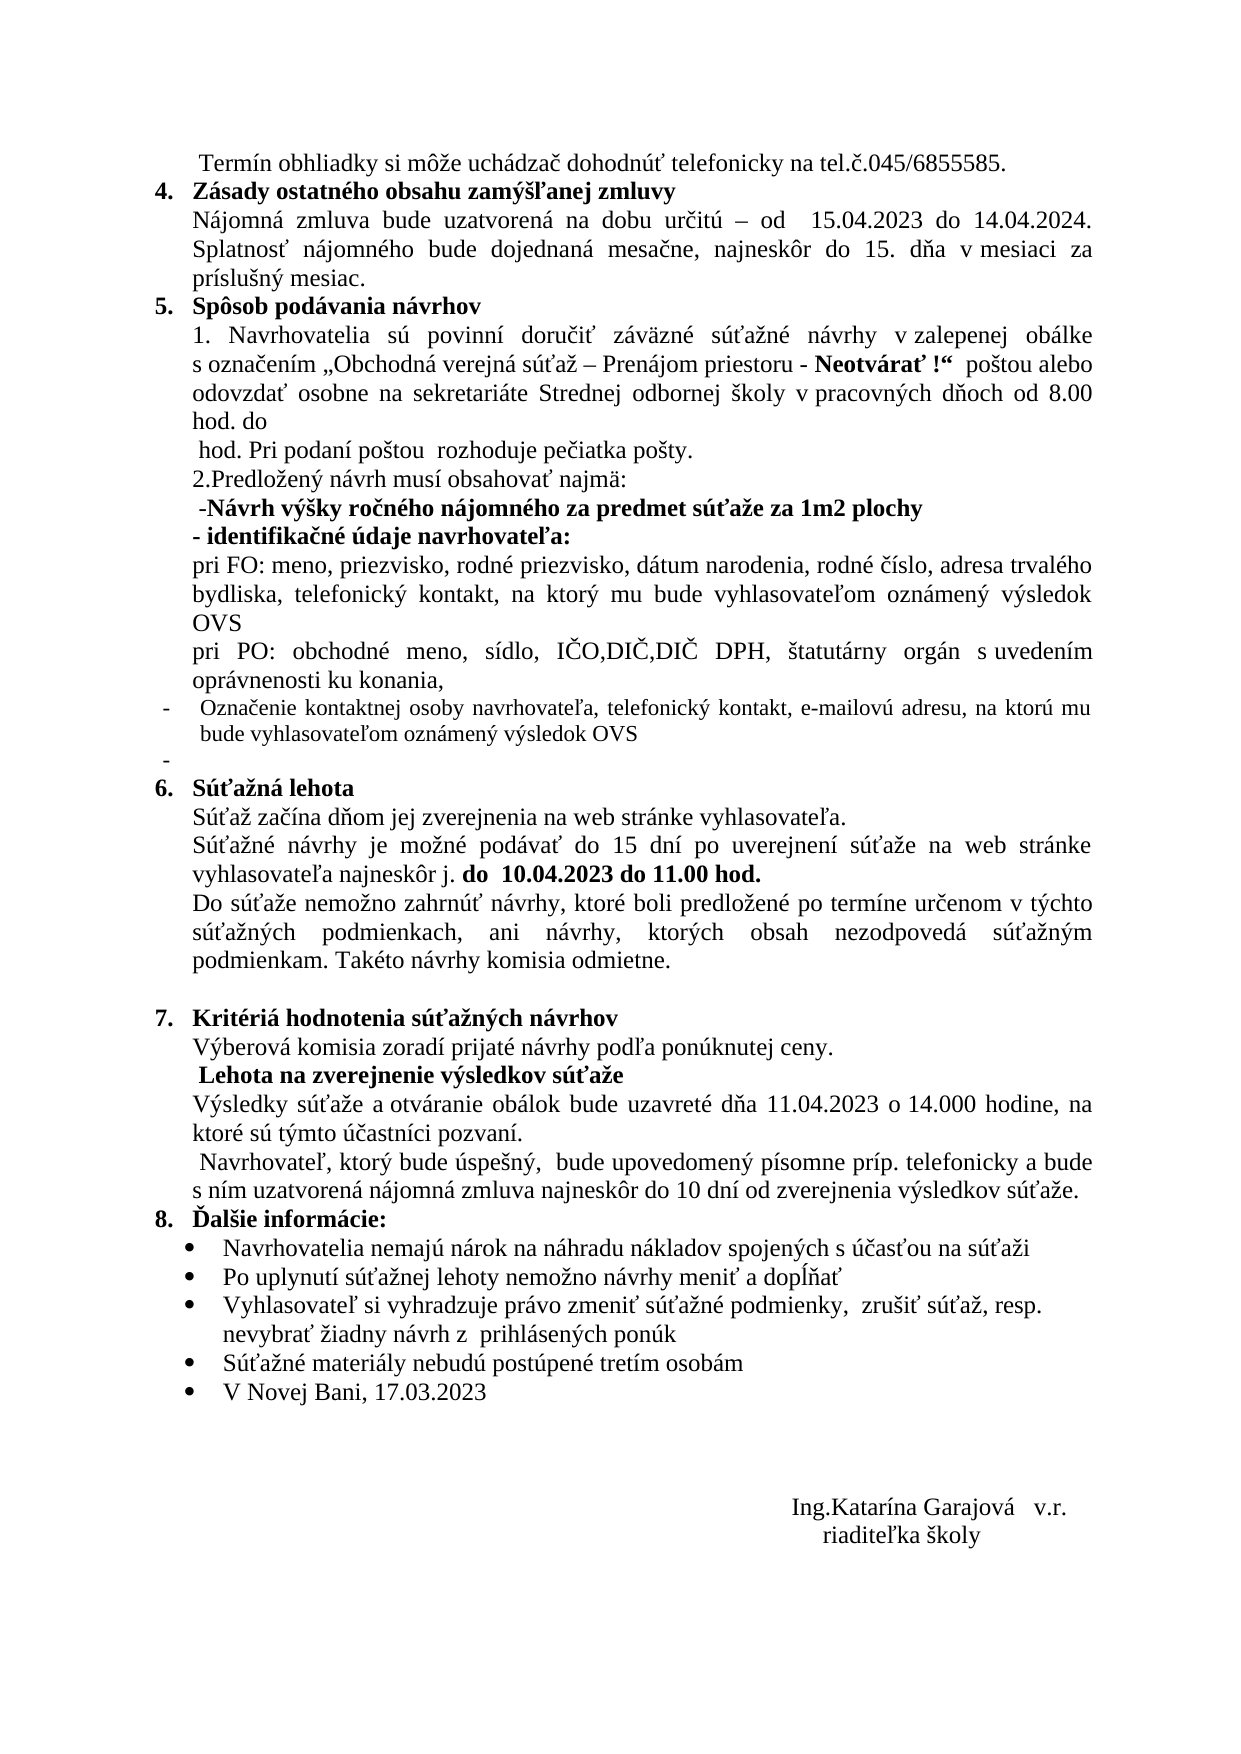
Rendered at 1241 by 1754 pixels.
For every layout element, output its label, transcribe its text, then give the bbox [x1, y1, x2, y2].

text Do súťaže nemožno zahrnúť návrhy, ktoré boli predložené po termíne určenom v týchto súťažných podmienkach, ani návrhy, ktorých obsah nezodpovedá súťažným podmienkam. Takéto návrhy komisia odmietne. [192, 888, 1093, 974]
list Vyhlasovateľ si vyhradzuje právo zmeniť súťažné podmienky, zrušiť súťaž, resp. nevybrať žiadny návrh z prihlásených ponúk [185, 1290, 1093, 1348]
text pri PO: obchodné meno, sídlo, IČO,DIČ,DIČ DPH, štatutárny orgán s uvedením oprávnenosti ku konania, [192, 636, 1093, 694]
list Označenie kontaktnej osoby navrhovateľa, telefonický kontakt, e-mailovú adresu, na ktorú mu bude vyhlasovateľom oznámený výsledok OVS [162, 694, 1093, 747]
text 2.Predložený návrh musí obsahovať najmä: [192, 464, 1093, 493]
list V Novej Bani, 17.03.2023 [185, 1377, 1093, 1405]
list Po uplynutí súťažnej lehoty nemožno návrhy meniť a dopĺňať [185, 1262, 1093, 1290]
text Nájomná zmluva bude uzatvorená na dobu určitú – od 15.04.2023 do 14.04.2024. Splatnosť nájomného bude dojednaná mesačne, najneskôr do 15. dňa v mesiaci za príslušný mesiac. [192, 205, 1093, 291]
text riaditeľka školy [148, 1520, 1093, 1549]
text -Návrh výšky ročného nájomného za predmet súťaže za 1m2 plochy [192, 493, 1093, 521]
text 1. Navrhovatelia sú povinní doručiť záväzné súťažné návrhy v zalepenej obálke s označením „Obchodná verejná súťaž – Prenájom priestoru - Neotvárať !“ poštou alebo odovzdať osobne na sekretariáte Strednej odbornej školy v pracovných dňoch od 8.00 hod. do [192, 320, 1093, 435]
text Výsledky súťaže a otváranie obálok bude uzavreté dňa 11.04.2023 o 14.000 hodine, na ktoré sú týmto účastníci pozvaní. [192, 1089, 1093, 1147]
list Súťažné materiály nebudú postúpené tretím osobám [185, 1348, 1093, 1377]
text Lehota na zverejnenie výsledkov súťaže [192, 1060, 1093, 1089]
list Súťažná lehota [154, 773, 1093, 802]
list Spôsob podávania návrhov [154, 291, 1093, 320]
text Navrhovateľ, ktorý bude úspešný, bude upovedomený písomne príp. telefonicky a bude s ním uzatvorená nájomná zmluva najneskôr do 10 dní od zverejnenia výsledkov súťaže. [192, 1147, 1093, 1204]
text Súťaž začína dňom jej zverejnenia na web stránke vyhlasovateľa. [192, 802, 1093, 830]
text Súťažné návrhy je možné podávať do 15 dní po uverejnení súťaže na web stránke vyhlasovateľa najneskôr j. do 10.04.2023 do 11.00 hod. [192, 830, 1093, 888]
text pri FO: meno, priezvisko, rodné priezvisko, dátum narodenia, rodné číslo, adresa trvalého bydliska, telefonický kontakt, na ktorý mu bude vyhlasovateľom oznámený výsledok OVS [192, 550, 1093, 636]
text Ing.Katarína Garajová v.r. [148, 1492, 1093, 1520]
list Kritériá hodnotenia súťažných návrhov [154, 1003, 1093, 1032]
list Navrhovatelia nemajú nárok na náhradu nákladov spojených s účasťou na súťaži [185, 1233, 1093, 1262]
text Výberová komisia zoradí prijaté návrhy podľa ponúknutej ceny. [192, 1032, 1093, 1060]
list Ďalšie informácie: [154, 1204, 1093, 1233]
text Termín obhliadky si môže uchádzač dohodnúť telefonicky na tel.č.045/6855585. [192, 148, 1093, 176]
text hod. Pri podaní poštou rozhoduje pečiatka pošty. [192, 435, 1093, 464]
list Zásady ostatného obsahu zamýšľanej zmluvy [154, 176, 1093, 205]
text - identifikačné údaje navrhovateľa: [192, 521, 1093, 550]
